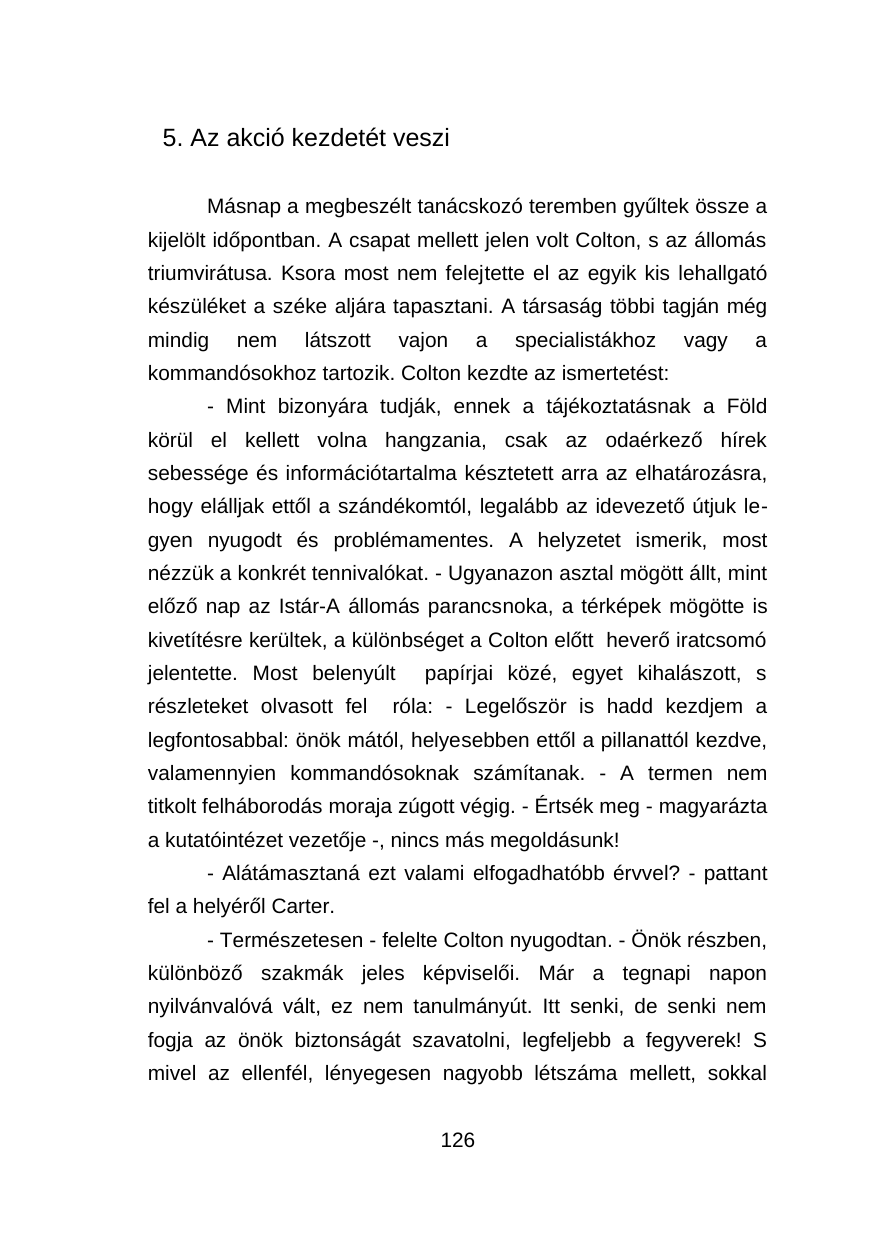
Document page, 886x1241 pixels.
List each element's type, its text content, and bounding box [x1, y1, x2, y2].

text - Mint bizonyára tudják, ennek a tájékoztatásnak a Föld körül el kellett volna hangzania, csak az odaérkező hírek sebessége és információtartalma késztetett arra az elhatározásra, hogy elálljak ettől a szándékomtól, legalább az idevezető útjuk legyen nyugodt és problémamentes. A helyzetet ismerik, most nézzük a konkrét tennivalókat. - Ugyanazon asztal mögött állt, mint előző nap az Istár-A állomás parancsnoka, a térképek mögötte is kivetítésre kerültek, a különbséget a Colton előtt heverő iratcsomó jelentette. Most belenyúlt papírjai közé, egyet kihalászott, s részleteket olvasott fel róla: - Legelőször is hadd kezdjem a legfontosabbal: önök mától, helyesebben ettől a pillanattól kezdve, valamennyien kommandósoknak számítanak. - A termen nem titkolt felháborodás moraja zúgott végig. - Értsék meg - magyarázta a kutatóintézet vezetője -, nincs más megoldásunk! [148, 385, 768, 851]
text Másnap a megbeszélt tanácskozó teremben gyűltek össze a kijelölt időpontban. A csapat mellett jelen volt Colton, s az állomás triumvirátusa. Ksora most nem felejtette el az egyik kis lehallgató készüléket a széke aljára tapasztani. A társaság többi tagján még mindig nem látszott vajon a specialistákhoz vagy a kommandósokhoz tartozik. Colton kezdte az ismertetést: [148, 185, 768, 385]
text 5. Az akció kezdetét veszi [148, 118, 768, 151]
text - Alátámasztaná ezt valami elfogadhatóbb érvvel? - pattant fel a helyéről Carter. [148, 851, 768, 918]
